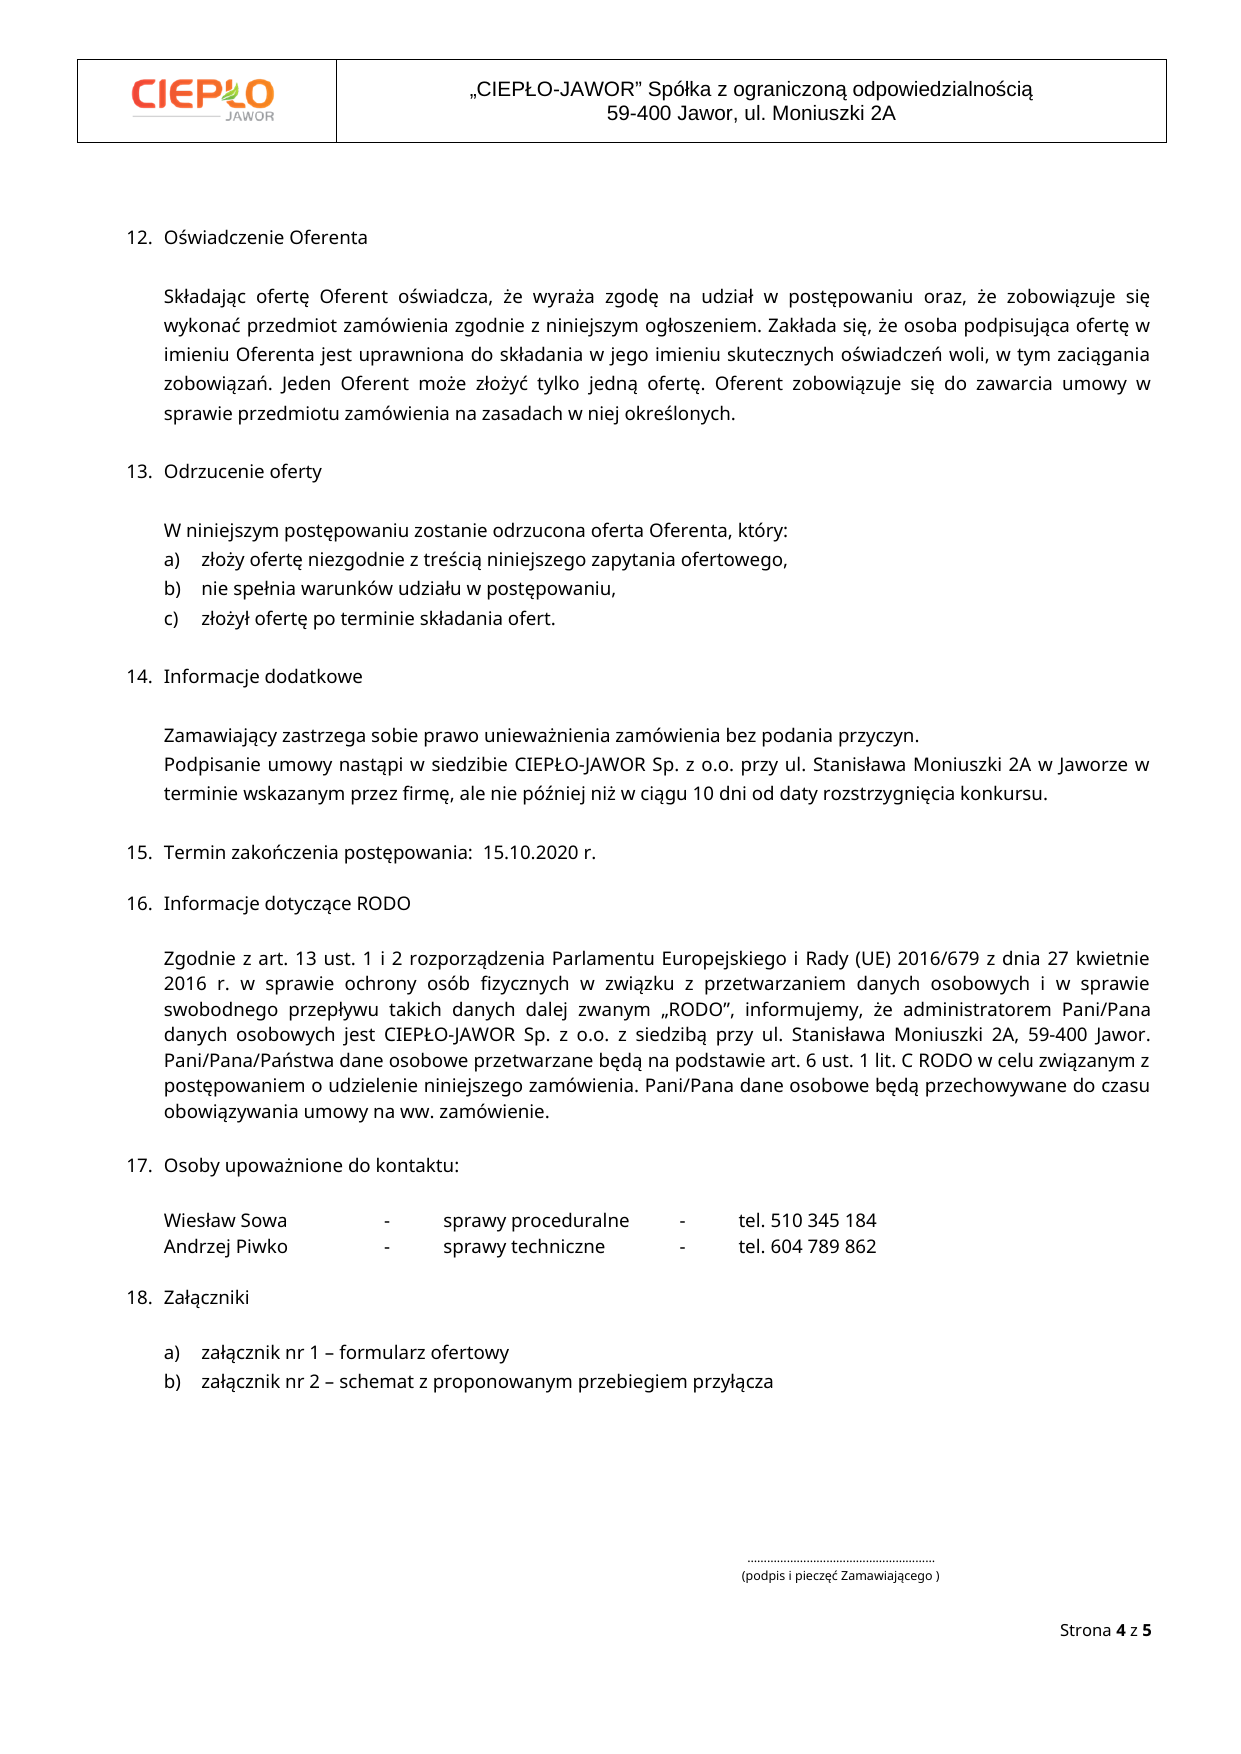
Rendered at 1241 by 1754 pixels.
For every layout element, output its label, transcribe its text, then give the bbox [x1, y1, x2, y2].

list załącznik nr 2 – schemat z proponowanym przebiegiem przyłącza [164, 1368, 1152, 1394]
list Oświadczenie Oferenta [126, 224, 1152, 250]
list Załączniki [126, 1284, 1152, 1310]
list nie spełnia warunków udziału w postępowaniu, [164, 576, 1152, 601]
list Zamawiający zastrzega sobie prawo unieważnienia zamówienia bez podania przyczyn. [164, 722, 1152, 747]
list złoży ofertę niezgodnie z treścią niniejszego zapytania ofertowego, [164, 546, 1152, 572]
text (podpis i pieczęć Zamawiającego ) [575, 1567, 1107, 1584]
list Wiesław Sowa - sprawy proceduralne - tel. 510 345 184 [164, 1208, 1152, 1233]
list Andrzej Piwko - sprawy techniczne - tel. 604 789 862 [164, 1233, 1152, 1259]
text ………………………………………………… [575, 1549, 1107, 1567]
list Zgodnie z art. 13 ust. 1 i 2 rozporządzenia Parlamentu Europejskiego i Rady (UE) 2016/679 z dnia 27 kwietnie 2016 r. w sprawie ochrony osób fizycznych w związku z przetwarzaniem danych osobowych i w sprawie swobodnego przepływu takich danych dalej zwanym „RODO”, informujemy, że administratorem Pani/Pana danych osobowych jest CIEPŁO-JAWOR Sp. z o.o. z siedzibą przy ul. Stanisława Moniuszki 2A, 59-400 Jawor. Pani/Pana/Państwa dane osobowe przetwarzane będą na podstawie art. 6 ust. 1 lit. C RODO w celu związanym z postępowaniem o udzielenie niniejszego zamówienia. Pani/Pana dane osobowe będą przechowywane do czasu obowiązywania umowy na ww. zamówienie. [164, 945, 1152, 1123]
list W niniejszym postępowaniu zostanie odrzucona oferta Oferenta, który: [164, 517, 1152, 543]
list złożył ofertę po terminie składania ofert. [164, 605, 1152, 630]
list Informacje dodatkowe [126, 663, 1152, 689]
list Składając ofertę Oferent oświadcza, że wyraża zgodę na udział w postępowaniu oraz, że zobowiązuje się wykonać przedmiot zamówienia zgodnie z niniejszym ogłoszeniem. Zakłada się, że osoba podpisująca ofertę w imieniu Oferenta jest uprawniona do składania w jego imieniu skutecznych oświadczeń woli, w tym zaciągania zobowiązań. Jeden Oferent może złożyć tylko jedną ofertę. Oferent zobowiązuje się do zawarcia umowy w sprawie przedmiotu zamówienia na zasadach w niej określonych. [164, 283, 1152, 426]
list Odrzucenie oferty [126, 458, 1152, 484]
list Podpisanie umowy nastąpi w siedzibie CIEPŁO-JAWOR Sp. z o.o. przy ul. Stanisława Moniuszki 2A w Jaworze w terminie wskazanym przez firmę, ale nie później niż w ciągu 10 dni od daty rozstrzygnięcia konkursu. [164, 751, 1152, 806]
picture [95, 60, 311, 139]
list załącznik nr 1 – formularz ofertowy [164, 1339, 1152, 1364]
list Termin zakończenia postępowania: 15.10.2020 r. [126, 839, 1152, 864]
list Informacje dotyczące RODO [126, 890, 1152, 916]
list Osoby upoważnione do kontaktu: [126, 1153, 1152, 1178]
